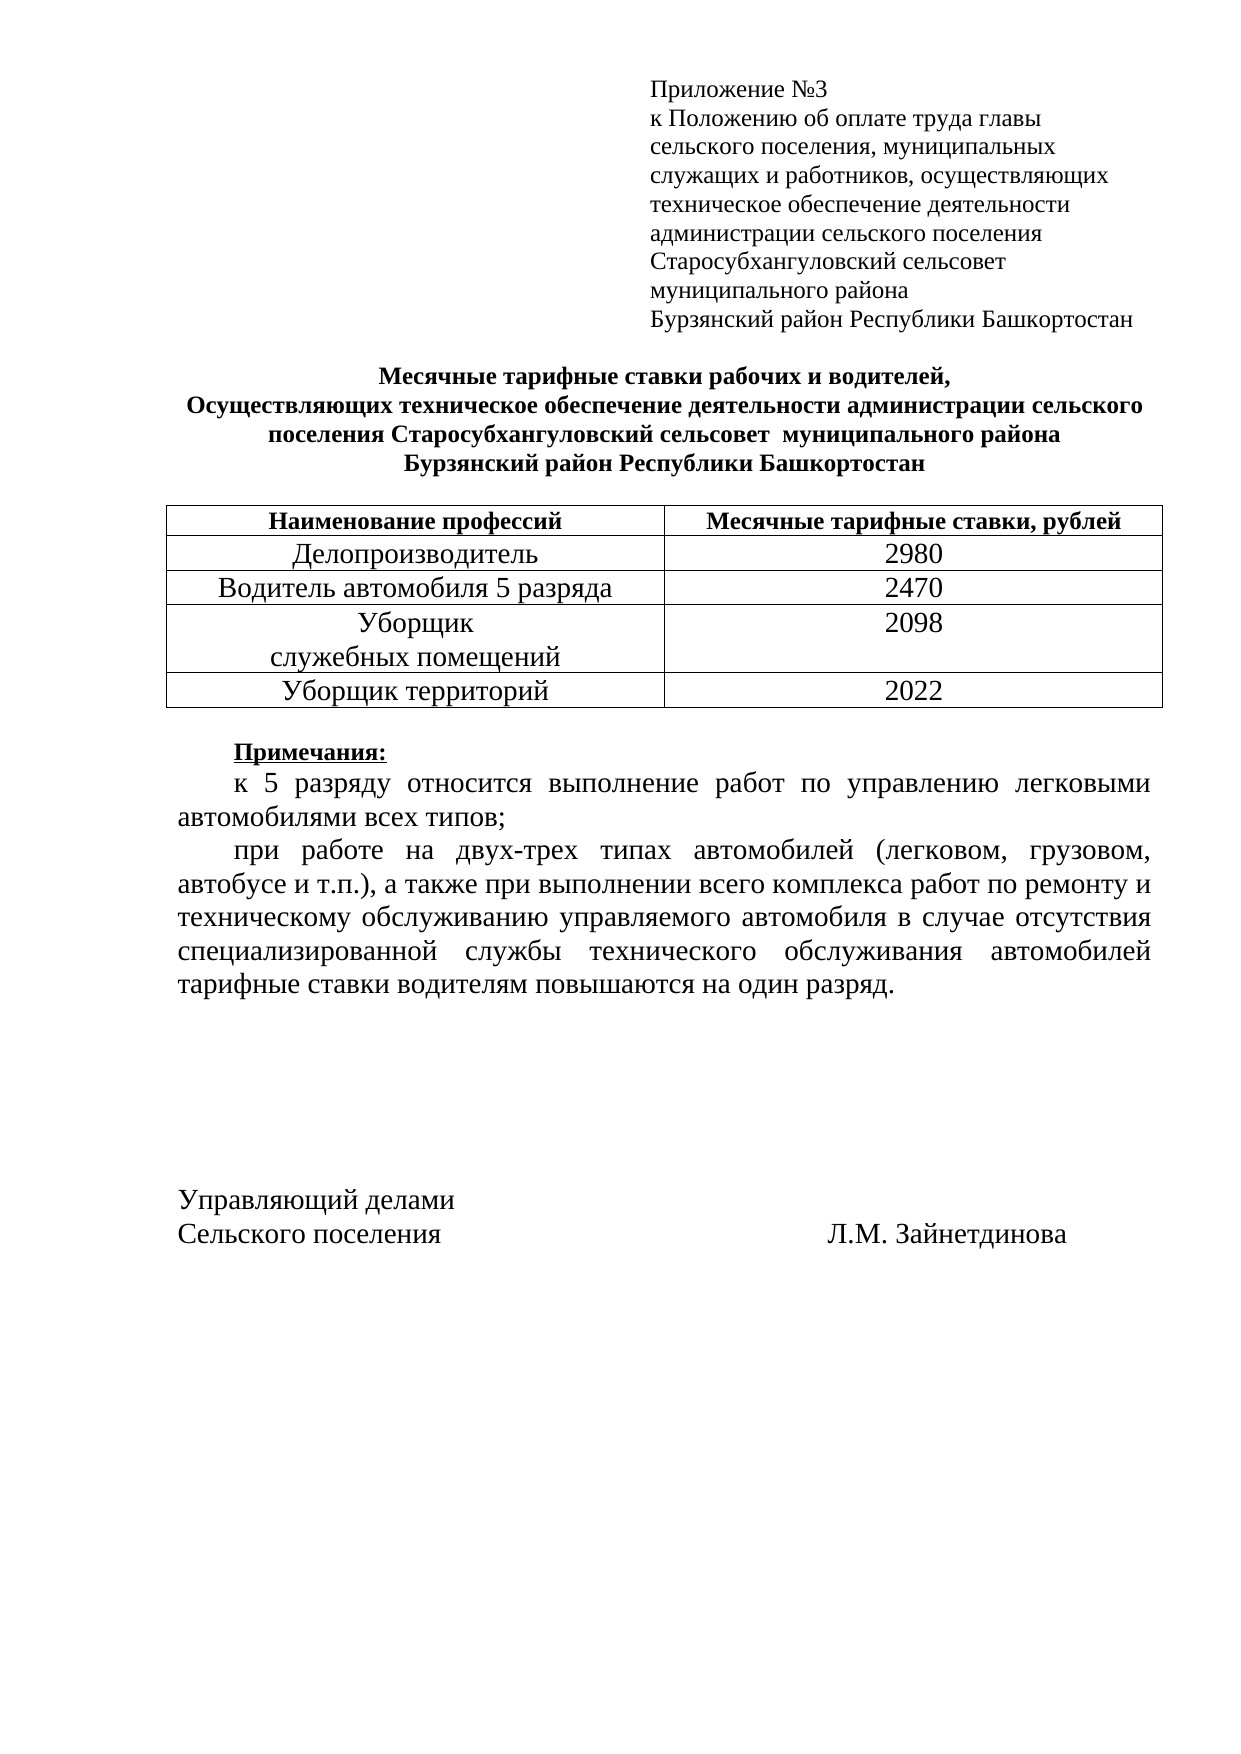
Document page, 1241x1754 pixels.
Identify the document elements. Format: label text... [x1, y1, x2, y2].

text Бурзянский район Республики Башкортостан [177, 448, 1152, 476]
text Сельского поселения Л.М. Зайнетдинова [177, 1216, 1152, 1249]
text Месячные тарифные ставки рабочих и водителей, [177, 361, 1152, 390]
table_cell Водитель автомобиля 5 разряда [167, 571, 664, 604]
text к 5 разряду относится выполнение работ по управлению легковыми автомобилями всех типов; [177, 765, 1152, 832]
table_cell 2022 [665, 673, 1162, 707]
table_header Наименование профессий [167, 506, 664, 535]
text к Положению об оплате труда главы сельского поселения, муниципальных служащих и работников, осуществляющих техническое обеспечение деятельности администрации сельского поселения Старосубхангуловский сельсовет муниципального района [650, 103, 1152, 304]
text Приложение №3 [650, 74, 1152, 103]
table_cell Уборщик служебных помещений [167, 605, 664, 672]
table_cell Делопроизводитель [167, 536, 664, 569]
table_cell 2980 [665, 536, 1162, 569]
text Бурзянский район Республики Башкортостан [650, 304, 1152, 333]
text Примечания: [177, 737, 1152, 765]
table_cell 2098 [665, 605, 1162, 672]
text Управляющий делами [177, 1182, 1152, 1216]
table_header Месячные тарифные ставки, рублей [665, 506, 1162, 535]
text при работе на двух-трех типах автомобилей (легковом, грузовом, автобусе и т.п.), а также при выполнении всего комплекса работ по ремонту и техническому обслуживанию управляемого автомобиля в случае отсутствия специализированной службы технического обслуживания автомобилей тарифные ставки водителям повышаются на один разряд. [177, 832, 1152, 1000]
table_cell Уборщик территорий [167, 673, 664, 707]
table_cell 2470 [665, 571, 1162, 604]
text Осуществляющих техническое обеспечение деятельности администрации сельского поселения Старосубхангуловский сельсовет муниципального района [177, 390, 1152, 448]
